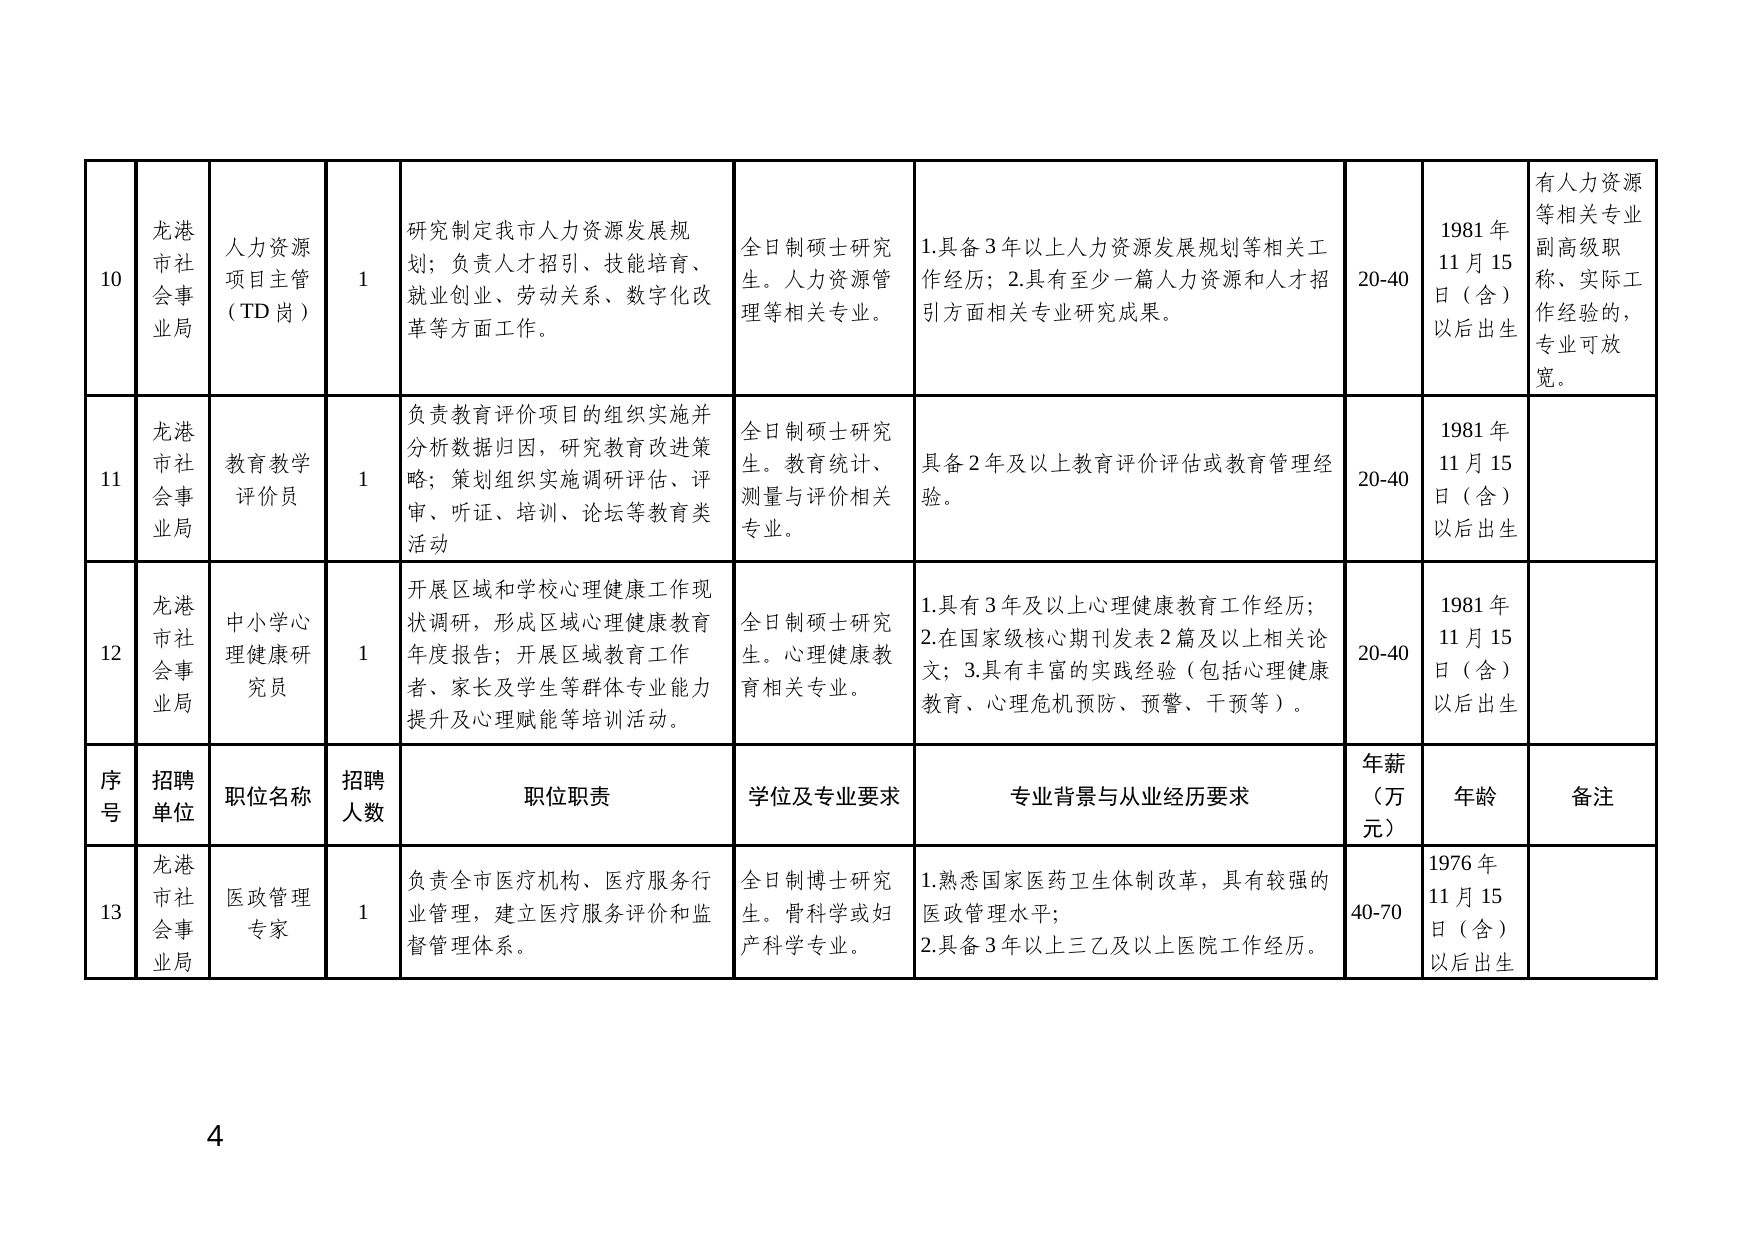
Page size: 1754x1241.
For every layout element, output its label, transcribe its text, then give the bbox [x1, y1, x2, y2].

table_cell 1.具有3年及以上心理健康教育工作经历；2.在国家级核心期刊发表2篇及以上相关论文；3.具有丰富的实践经验（包括心理健康教育、心理危机预防、预警、干预等）。 [916, 563, 1343, 743]
table_cell 1 [328, 847, 399, 977]
table_cell 12 [87, 563, 134, 743]
table_cell 学位及专业要求 [736, 746, 913, 844]
table_cell 职位职责 [402, 746, 732, 844]
table_cell 负责全市医疗机构、医疗服务行业管理，建立医疗服务评价和监督管理体系。 [402, 847, 732, 977]
table_cell 龙港市社会事业局 [138, 847, 208, 977]
table_cell [1530, 563, 1655, 743]
table_cell 全日制硕士研究生。人力资源管理等相关专业。 [736, 162, 913, 394]
table_cell 人力资源项目主管（TD岗） [211, 162, 324, 394]
table_cell 1 [328, 563, 399, 743]
table_cell 40-70 [1347, 847, 1421, 977]
table_cell 1981年11月15日（含）以后出生 [1424, 397, 1527, 560]
table_cell 全日制硕士研究生。心理健康教育相关专业。 [736, 563, 913, 743]
table_cell 1981年11月15日（含）以后出生 [1424, 162, 1527, 394]
table_cell 11 [87, 397, 134, 560]
table_cell 1 [328, 397, 399, 560]
table_cell 13 [87, 847, 134, 977]
table_cell 具备2年及以上教育评价评估或教育管理经验。 [916, 397, 1343, 560]
table_cell 1.具备3年以上人力资源发展规划等相关工作经历；2.具有至少一篇人力资源和人才招引方面相关专业研究成果。 [916, 162, 1343, 394]
table_cell 1976年11月15日（含）以后出生 [1424, 847, 1527, 977]
table_cell 全日制博士研究生。骨科学或妇产科学专业。 [736, 847, 913, 977]
table_cell 招聘单位 [138, 746, 208, 844]
table_cell 年龄 [1424, 746, 1527, 844]
table_cell 20-40 [1347, 563, 1421, 743]
table_cell 备注 [1530, 746, 1655, 844]
table_cell 医政管理专家 [211, 847, 324, 977]
table_cell [1530, 847, 1655, 977]
table_cell 龙港市社会事业局 [138, 397, 208, 560]
table_cell 序号 [87, 746, 134, 844]
table_cell 1981年11月15日（含）以后出生 [1424, 563, 1527, 743]
table_cell 研究制定我市人力资源发展规划；负责人才招引、技能培育、就业创业、劳动关系、数字化改革等方面工作。 [402, 162, 732, 394]
table_cell 1.熟悉国家医药卫生体制改革，具有较强的医政管理水平； 2.具备3年以上三乙及以上医院工作经历。 [916, 847, 1343, 977]
table_cell 招聘人数 [328, 746, 399, 844]
table_cell 有人力资源等相关专业副高级职称、实际工作经验的，专业可放宽。 [1530, 162, 1655, 394]
table_cell 10 [87, 162, 134, 394]
table_cell 负责教育评价项目的组织实施并分析数据归因，研究教育改进策略；策划组织实施调研评估、评审、听证、培训、论坛等教育类活动 [402, 397, 732, 560]
table_cell 年薪 （万元） [1347, 746, 1421, 844]
table_cell 20-40 [1347, 397, 1421, 560]
table_cell 职位名称 [211, 746, 324, 844]
table_cell 教育教学评价员 [211, 397, 324, 560]
table_cell 1 [328, 162, 399, 394]
table_cell [1530, 397, 1655, 560]
table_cell 专业背景与从业经历要求 [916, 746, 1343, 844]
table_cell 全日制硕士研究生。教育统计、测量与评价相关专业。 [736, 397, 913, 560]
table_cell 中小学心理健康研究员 [211, 563, 324, 743]
table_cell 龙港市社会事业局 [138, 563, 208, 743]
table_cell 开展区域和学校心理健康工作现状调研，形成区域心理健康教育年度报告；开展区域教育工作者、家长及学生等群体专业能力提升及心理赋能等培训活动。 [402, 563, 732, 743]
table_cell 20-40 [1347, 162, 1421, 394]
table_cell 龙港市社会事业局 [138, 162, 208, 394]
